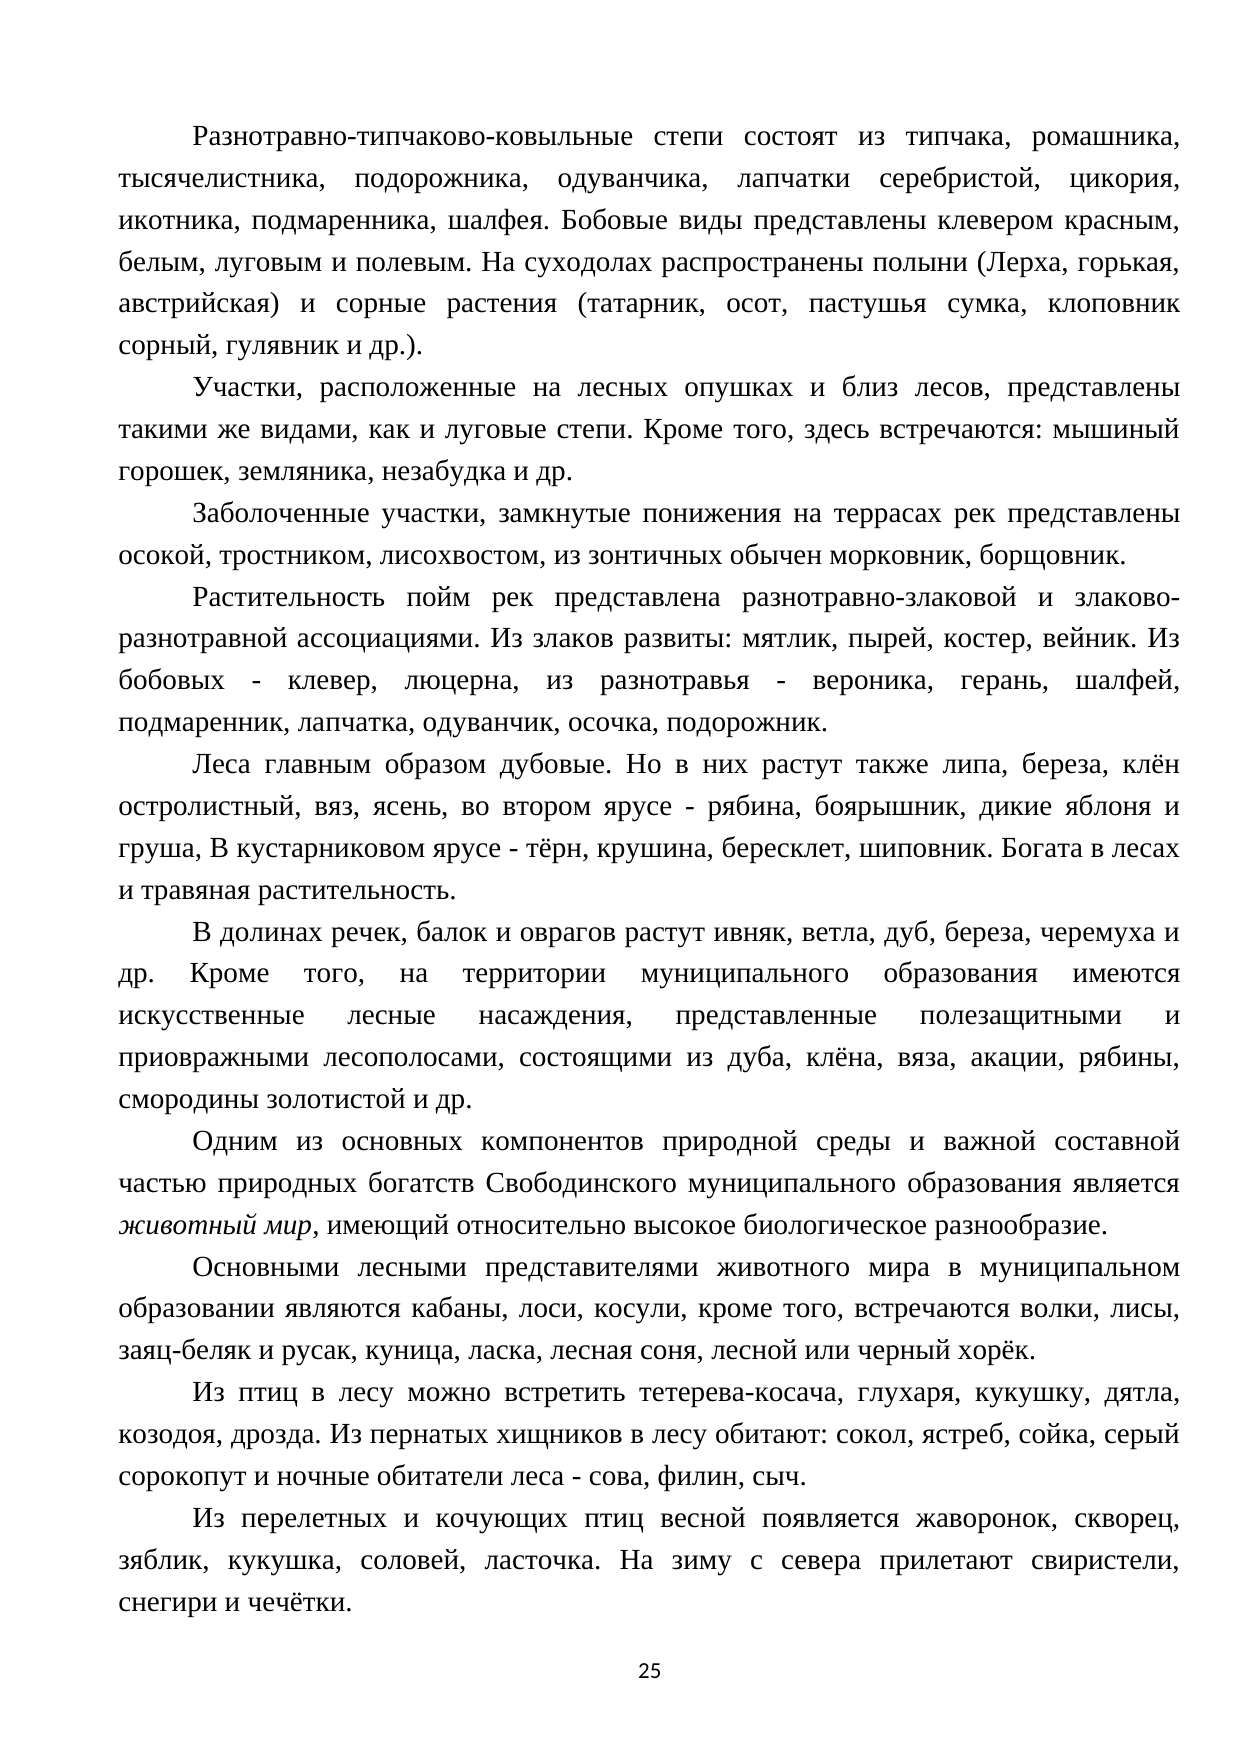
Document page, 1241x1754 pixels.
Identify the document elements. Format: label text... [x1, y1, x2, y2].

text Основными лесными представителями животного мира в муниципальном образовании являются кабаны, лоси, косули, кроме того, встречаются волки, лисы, заяц-беляк и русак, куница, ласка, лесная соня, лесной или черный хорёк. [118, 1249, 1181, 1366]
list Разнотравно-типчаково-ковыльные степи состоят из типчака, ромашника, тысячелистника, подорожника, одуванчика, лапчатки серебристой, цикория, икотника, подмаренника, шалфея. Бобовые виды представлены клевером красным, белым, луговым и полевым. На суходолах распространены полыни (Лерха, горькая, австрийская) и сорные растения (татарник, осот, пастушья сумка, клоповник сорный, гулявник и др.). [118, 118, 1181, 361]
text Из перелетных и кочующих птиц весной появляется жаворонок, скворец, зяблик, кукушка, соловей, ласточка. На зиму с севера прилетают свиристели, снегири и чечётки. [118, 1500, 1181, 1617]
list Заболоченные участки, замкнутые понижения на террасах рек представлены осокой, тростником, лисохвостом, из зонтичных обычен морковник, борщовник. [118, 495, 1181, 570]
list Леса главным образом дубовые. Но в них растут также липа, береза, клён остролистный, вяз, ясень, во втором ярусе - рябина, боярышник, дикие яблоня и груша, В кустарниковом ярусе - тёрн, крушина, бересклет, шиповник. Богата в лесах и травяная растительность. [118, 746, 1181, 905]
text Одним из основных компонентов природной среды и важной составной частью природных богатств Свободинского муниципального образования является животный мир, имеющий относительно высокое биологическое разнообразие. [118, 1123, 1181, 1240]
text Из птиц в лесу можно встретить тетерева-косача, глухаря, кукушку, дятла, козодоя, дрозда. Из пернатых хищников в лесу обитают: сокол, ястреб, сойка, серый сорокопут и ночные обитатели леса - сова, филин, сыч. [118, 1374, 1181, 1492]
list В долинах речек, балок и оврагов растут ивняк, ветла, дуб, береза, черемуха и др. Кроме того, на территории муниципального образования имеются искусственные лесные насаждения, представленные полезащитными и приовражными лесополосами, состоящими из дуба, клёна, вяза, акации, рябины, смородины золотистой и др. [118, 914, 1181, 1115]
list Участки, расположенные на лесных опушках и близ лесов, представлены такими же видами, как и луговые степи. Кроме того, здесь встречаются: мышиный горошек, земляника, незабудка и др. [118, 369, 1181, 487]
list Растительность пойм рек представлена разнотравно-злаковой и злаково-разнотравной ассоциациями. Из злаков развиты: мятлик, пырей, костер, вейник. Из бобовых - клевер, люцерна, из разнотравья - вероника, герань, шалфей, подмаренник, лапчатка, одуванчик, осочка, подорожник. [118, 579, 1181, 738]
